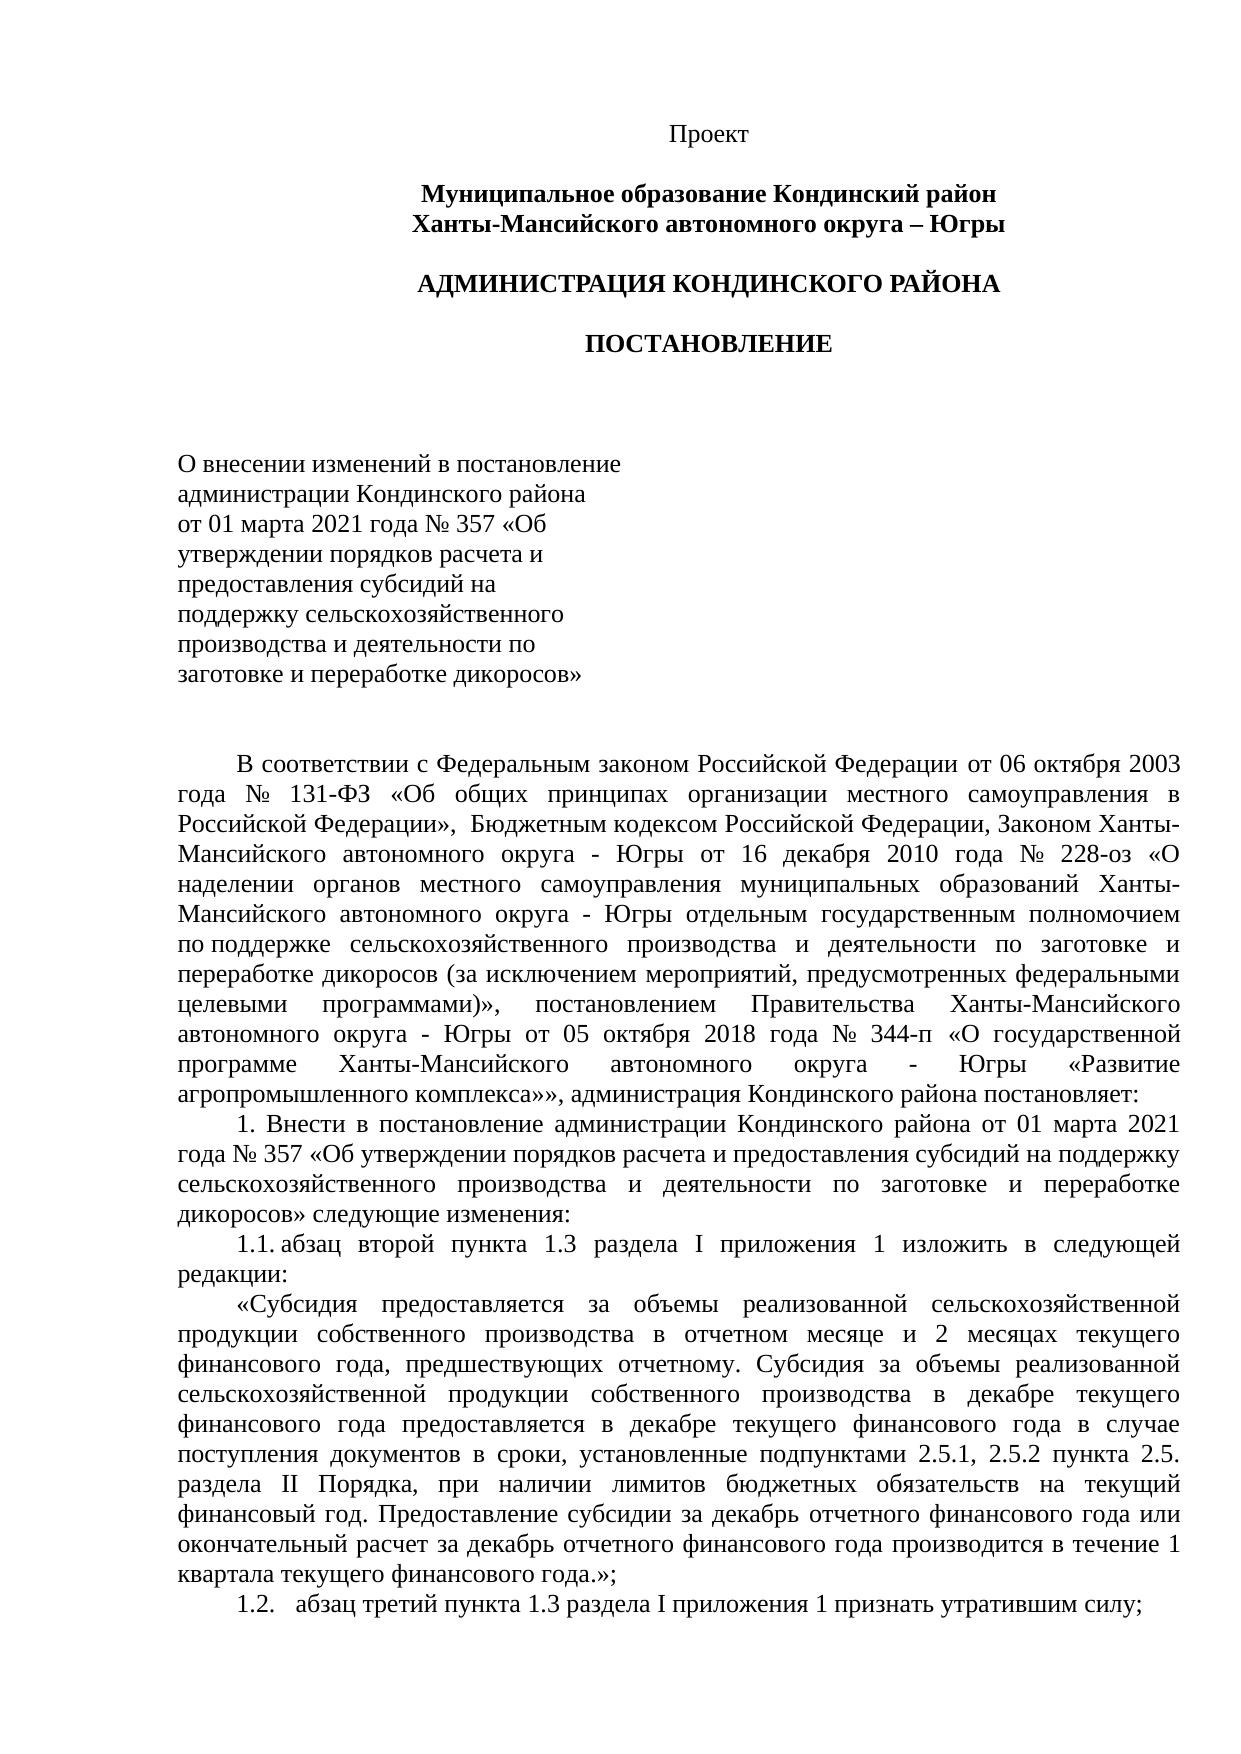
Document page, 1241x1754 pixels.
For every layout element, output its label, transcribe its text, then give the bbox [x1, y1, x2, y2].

text утверждении порядков расчета и [177, 538, 1181, 568]
list абзац второй пункта 1.3 раздела I приложения 1 изложить в следующей редакции: [177, 1228, 1181, 1288]
text О внесении изменений в постановление [177, 448, 1181, 478]
text Проект [177, 118, 1181, 148]
list Внести в постановление администрации Кондинского района от 01 марта 2021 года № 357 «Об утверждении порядков расчета и предоставления субсидий на поддержку сельскохозяйственного производства и деятельности по заготовке и переработке дикоросов» следующие изменения: [177, 1108, 1181, 1228]
text В соответствии с Федеральным законом Российской Федерации от 06 октября 2003 года № 131-ФЗ «Об общих принципах организации местного самоуправления в Российской Федерации», Бюджетным кодексом Российской Федерации, Законом Ханты-Мансийского автономного округа - Югры от 16 декабря 2010 года № 228-оз «О наделении органов местного самоуправления муниципальных образований Ханты-Мансийского автономного округа - Югры отдельным государственным полномочием по поддержке сельскохозяйственного производства и деятельности по заготовке и переработке дикоросов (за исключением мероприятий, предусмотренных федеральными целевыми программами)», постановлением Правительства Ханты-Мансийского автономного округа - Югры от 05 октября 2018 года № 344-п «О государственной программе Ханты-Мансийского автономного округа - Югры «Развитие агропромышленного комплекса»», администрация Кондинского района постановляет: [177, 748, 1181, 1108]
text заготовке и переработке дикоросов» [177, 658, 1181, 688]
text производства и деятельности по [177, 628, 1181, 658]
text предоставления субсидий на [177, 568, 1181, 598]
list абзац третий пункта 1.3 раздела I приложения 1 признать утратившим силу; [177, 1588, 1183, 1618]
subtitle ПОСТАНОВЛЕНИЕ [177, 328, 1181, 358]
text «Субсидия предоставляется за объемы реализованной сельскохозяйственной продукции собственного производства в отчетном месяце и 2 месяцах текущего финансового года, предшествующих отчетному. Субсидия за объемы реализованной сельскохозяйственной продукции собственного производства в декабре текущего финансового года предоставляется в декабре текущего финансового года в случае поступления документов в сроки, установленные подпунктами 2.5.1, 2.5.2 пункта 2.5. раздела II Порядка, при наличии лимитов бюджетных обязательств на текущий финансовый год. Предоставление субсидии за декабрь отчетного финансового года или окончательный расчет за декабрь отчетного финансового года производится в течение 1 квартала текущего финансового года.»; [177, 1288, 1181, 1588]
text от 01 марта 2021 года № 357 «Об [177, 508, 1181, 538]
text Муниципальное образование Кондинский район [177, 178, 1181, 208]
text поддержку сельскохозяйственного [177, 598, 1181, 628]
subtitle АДМИНИСТРАЦИЯ КОНДИНСКОГО РАЙОНА [177, 268, 1181, 298]
text администрации Кондинского района [177, 478, 1181, 508]
text Ханты-Мансийского автономного округа – Югры [177, 208, 1181, 238]
